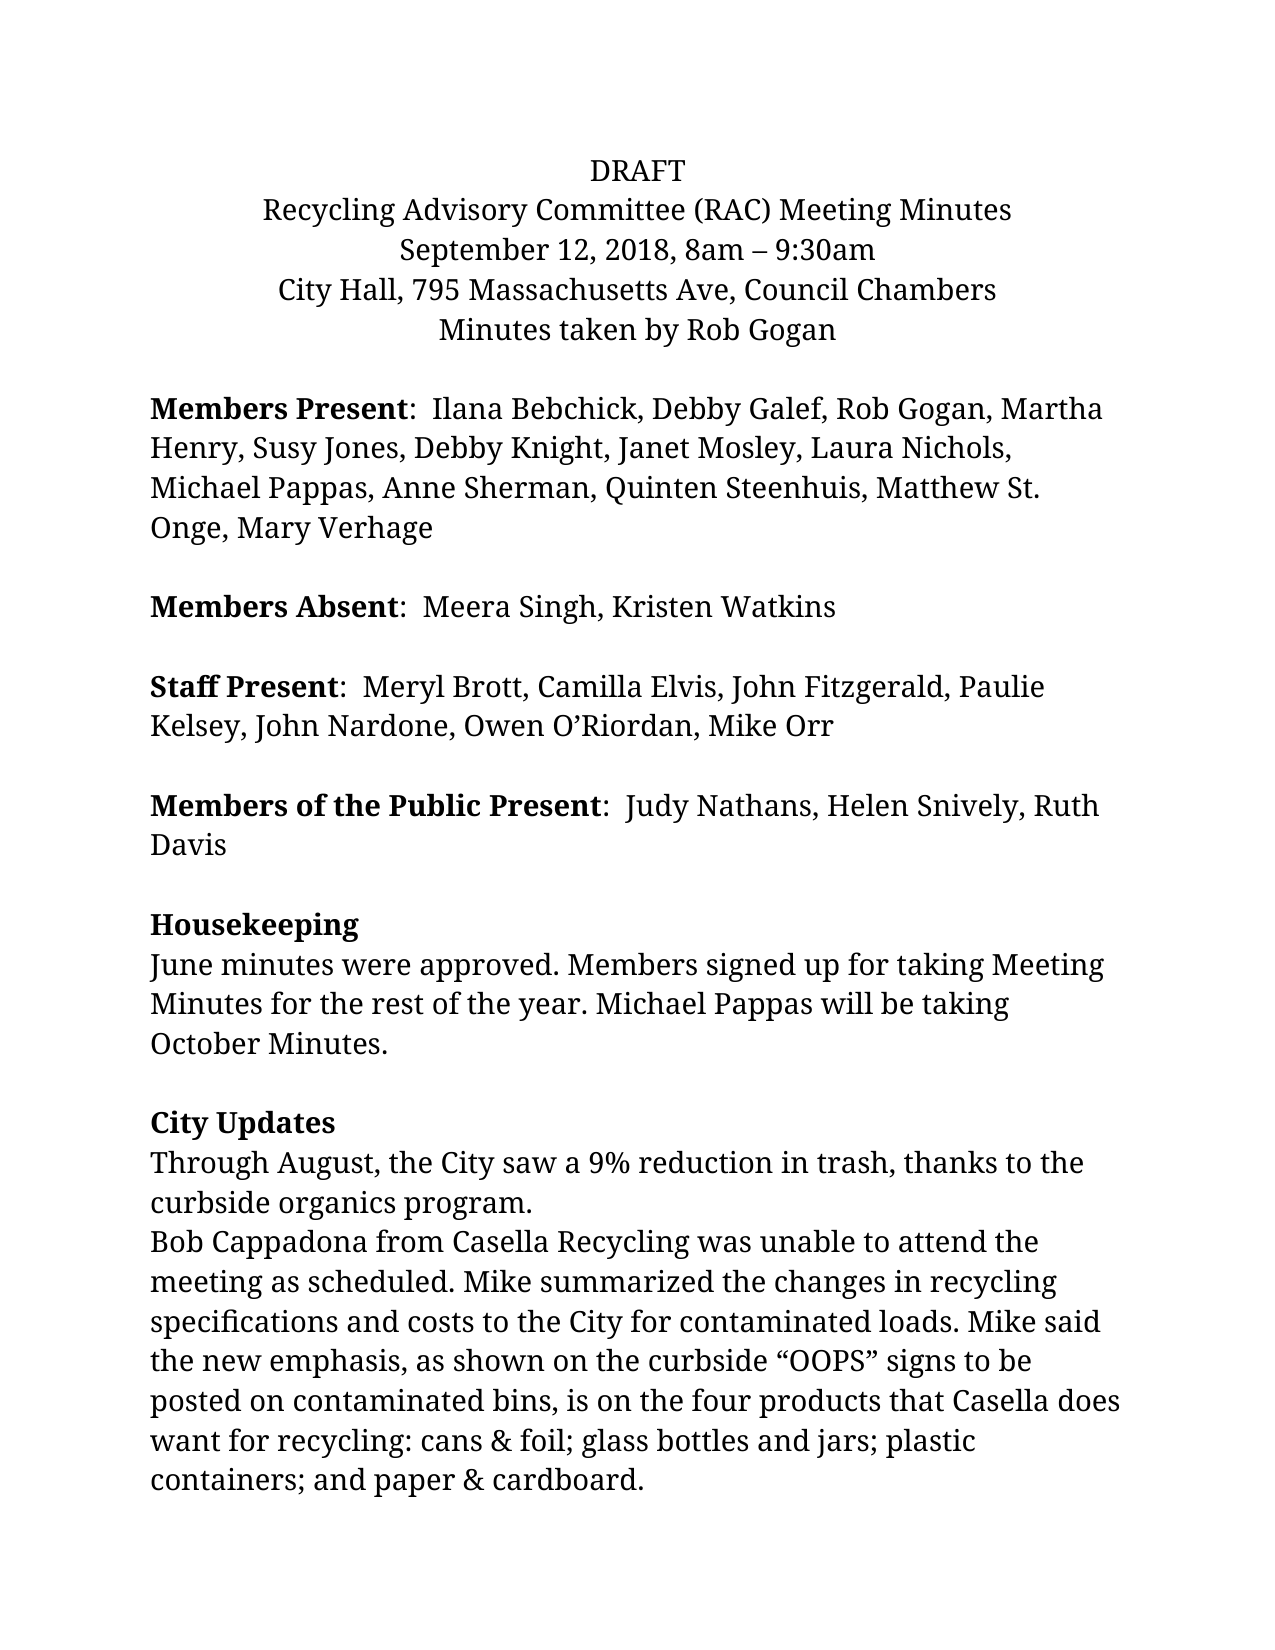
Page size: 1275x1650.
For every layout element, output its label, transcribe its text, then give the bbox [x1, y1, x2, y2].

text Bob Cappadona from Casella Recycling was unable to attend the meeting as scheduled. Mike summarized the changes in recycling specifications and costs to the City for contaminated loads. Mike said the new emphasis, as shown on the curbside “OOPS” signs to be posted on contaminated bins, is on the four products that Casella does want for recycling: cans & foil; glass bottles and jars; plastic containers; and paper & cardboard. [150, 1222, 1125, 1499]
text City Updates [150, 1102, 1125, 1142]
text Minutes taken by Rob Gogan [150, 309, 1125, 348]
text DRAFT [150, 150, 1125, 190]
text Housekeeping [150, 904, 1125, 944]
text June minutes were approved. Members signed up for taking Meeting Minutes for the rest of the year. Michael Pappas will be taking October Minutes. [150, 944, 1125, 1063]
text Staff Present: Meryl Brott, Camilla Elvis, John Fitzgerald, Paulie Kelsey, John Nardone, Owen O’Riordan, Mike Orr [150, 666, 1125, 745]
text Members Present: Ilana Bebchick, Debby Galef, Rob Gogan, Martha Henry, Susy Jones, Debby Knight, Janet Mosley, Laura Nichols, Michael Pappas, Anne Sherman, Quinten Steenhuis, Matthew St. Onge, Mary Verhage [150, 388, 1125, 547]
text City Hall, 795 Massachusetts Ave, Council Chambers [150, 269, 1125, 309]
text Recycling Advisory Committee (RAC) Meeting Minutes [150, 190, 1125, 229]
text Members of the Public Present: Judy Nathans, Helen Snively, Ruth Davis [150, 785, 1125, 864]
text Through August, the City saw a 9% reduction in trash, thanks to the curbside organics program. [150, 1142, 1125, 1222]
text September 12, 2018, 8am – 9:30am [150, 229, 1125, 269]
text Members Absent: Meera Singh, Kristen Watkins [150, 587, 1125, 626]
